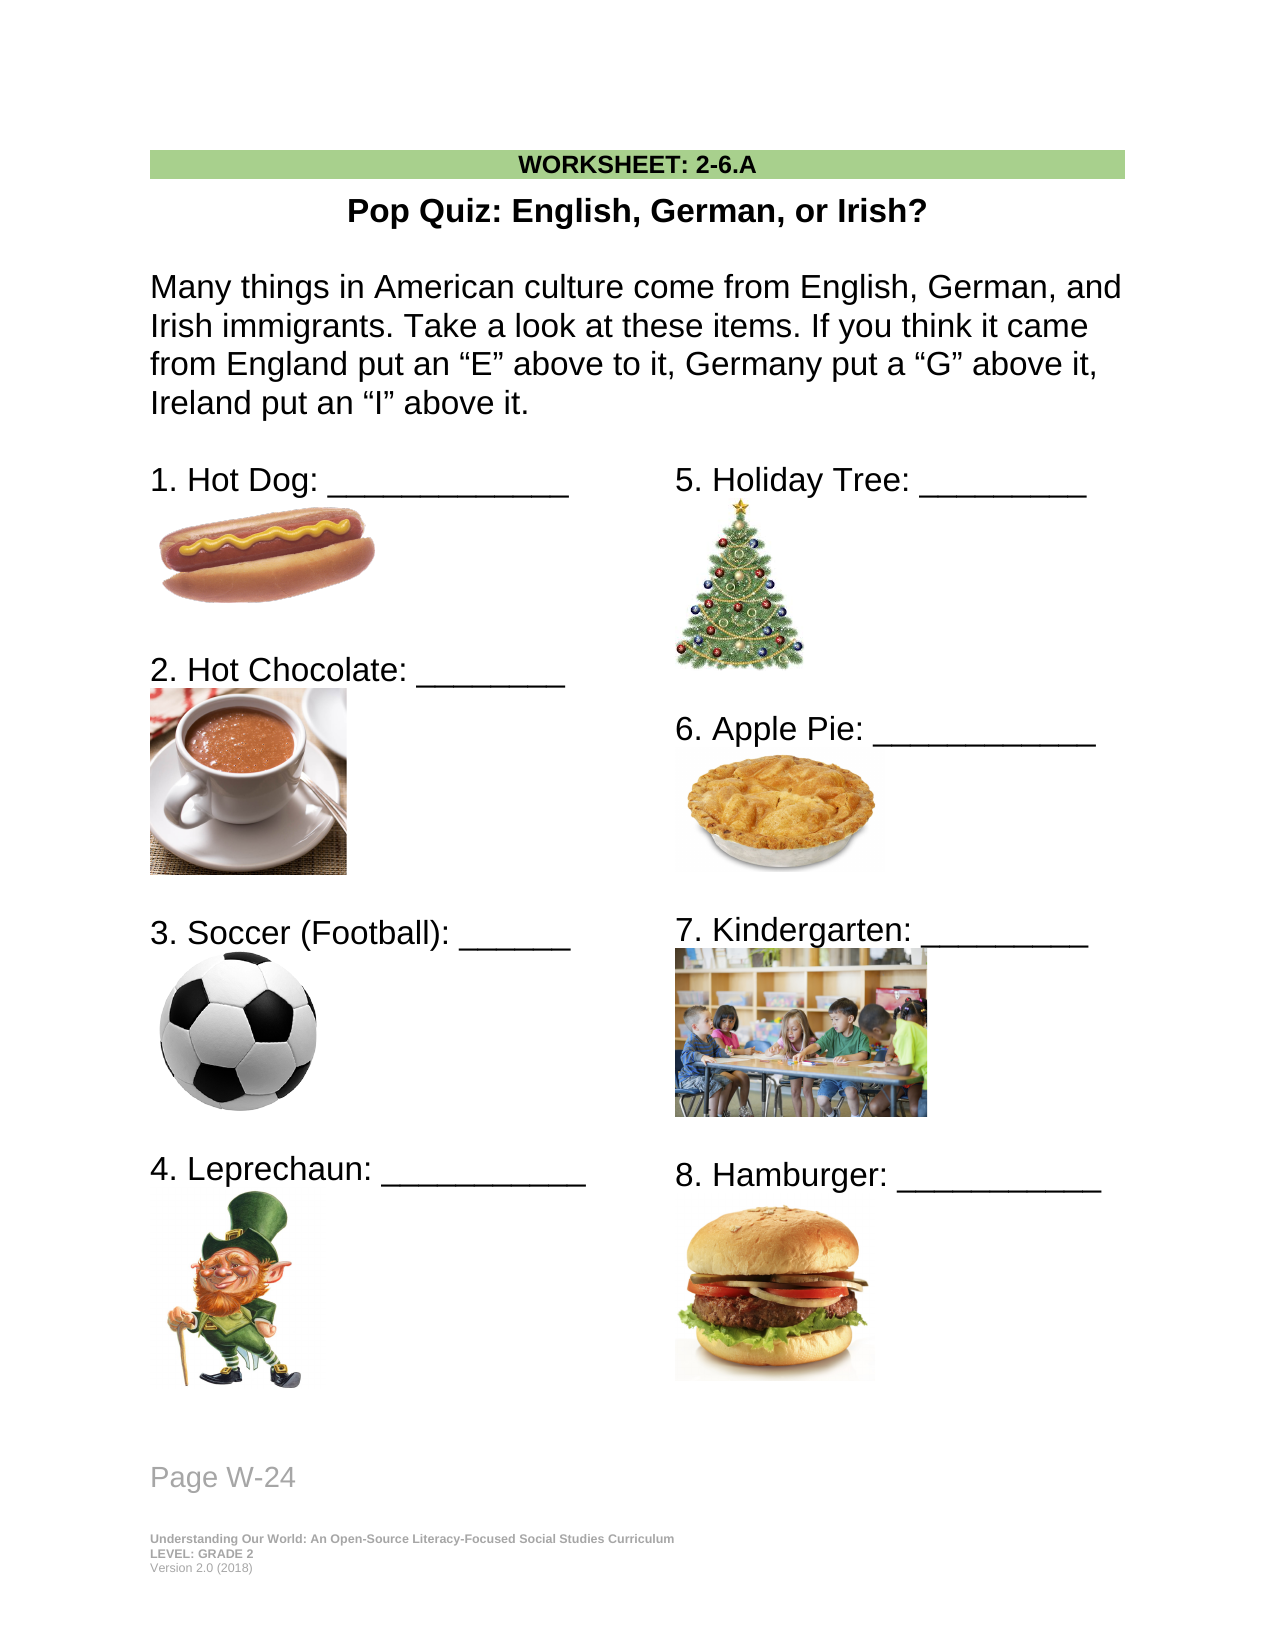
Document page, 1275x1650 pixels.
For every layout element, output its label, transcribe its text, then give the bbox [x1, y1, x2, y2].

text Many things in American culture come from English, German, and Irish immigrants. Take a look at these items. If you think it came from England put an “E” above to it, Germany put a “G” above it, Ireland put an “I” above it. [150, 268, 1125, 421]
text Pop Quiz: English, German, or Irish? [150, 191, 1125, 229]
picture [675, 1193, 876, 1381]
text 3. Soccer (Football): ______ [150, 913, 600, 952]
text 8. Hamburger: ___________ [675, 1155, 1125, 1193]
text 5. Holiday Tree: _________ [675, 460, 1125, 498]
text 1. Hot Dog: _____________ [150, 460, 600, 498]
picture [150, 498, 384, 612]
text WORKSHEET: 2-6.A [150, 150, 1125, 179]
picture [675, 948, 928, 1117]
picture [675, 747, 886, 872]
picture [159, 951, 317, 1111]
picture [675, 498, 805, 671]
text 6. Apple Pie: ____________ [675, 709, 1125, 747]
text 4. Leprechaun: ___________ [150, 1149, 600, 1187]
picture [150, 1187, 327, 1389]
text 2. Hot Chocolate: ________ [150, 650, 600, 689]
picture [150, 688, 347, 875]
text 7. Kindergarten: _________ [675, 910, 1125, 948]
